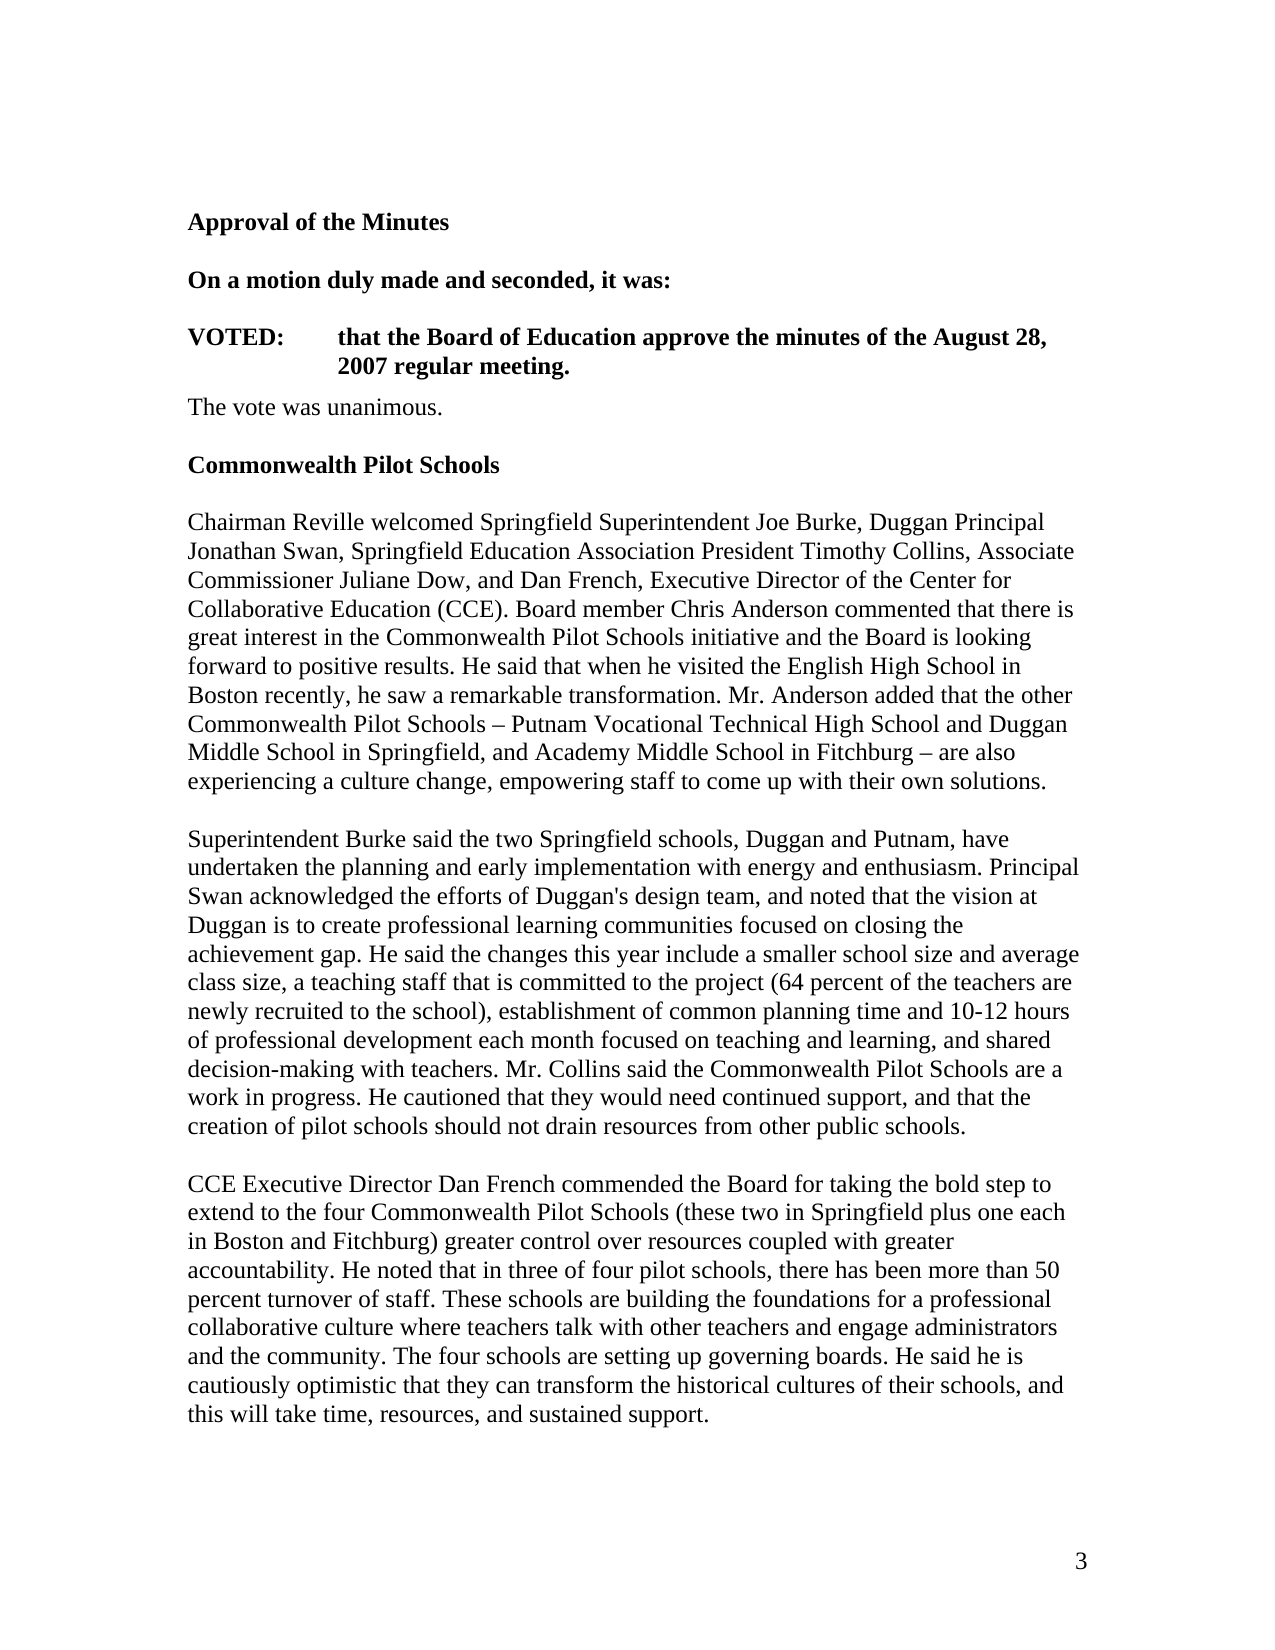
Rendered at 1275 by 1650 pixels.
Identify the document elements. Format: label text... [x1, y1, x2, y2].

text Approval of the Minutes [187, 207, 1087, 236]
text Superintendent Burke said the two schools, Duggan and Putnam, have undertaken the planning and early implementation with energy and enthusiasm. Principal Swan acknowledged the efforts of Duggan's design team, and noted that the vision at Duggan is to create professional learning communities focused on closing the achievement gap. He said the changes this year include a smaller school size and average class size, a teaching staff that is committed to the project (64 percent of the teachers are newly recruited to the school), establishment of common planning time and 10-12 hours of professional development each month focused on teaching and learning, and shared decision-making with teachers. Mr. Collins said the Commonwealth Pilot Schools are a work in progress. He cautioned that they would need continued support, and that the creation of pilot schools should not drain resources from other public schools. [187, 824, 1087, 1140]
text CCE Executive Director Dan French commended the Board for taking the bold step to extend to the four Commonwealth Pilot Schools (these two in plus one each in and ) greater control over resources coupled with greater accountability. He noted that in three of four pilot schools, there has been more than 50 percent turnover of staff. These schools are building the foundations for a professional collaborative culture where teachers talk with other teachers and engage administrators and the community. The four schools are setting up governing boards. He said he is cautiously optimistic that they can transform the historical cultures of their schools, and this will take time, resources, and sustained support. [187, 1169, 1087, 1427]
text The vote was unanimous. [187, 392, 1087, 421]
subtitle Commonwealth Pilot Schools [187, 450, 1087, 479]
text On a motion duly made and seconded, it was: [187, 265, 1087, 294]
text Chairman Reville welcomed Springfield Superintendent Joe Burke, Duggan Principal Jonathan Swan, Springfield Education Association President Timothy Collins, Associate Commissioner Juliane Dow, and Dan French, Executive Director of the Center for Collaborative Education (CCE). Board member Chris Anderson commented that there is great interest in the Commonwealth Pilot Schools initiative and the Board is looking forward to positive results. He said that when he visited the in recently, he saw a remarkable transformation. Mr. Anderson added that the other Commonwealth Pilot Schools – and in , and in – are also experiencing a culture change, empowering staff to come up with their own solutions. [187, 507, 1087, 795]
text VOTED: that the Board of Education approve the minutes of the August 28, 2007 regular meeting. [187, 322, 1087, 380]
